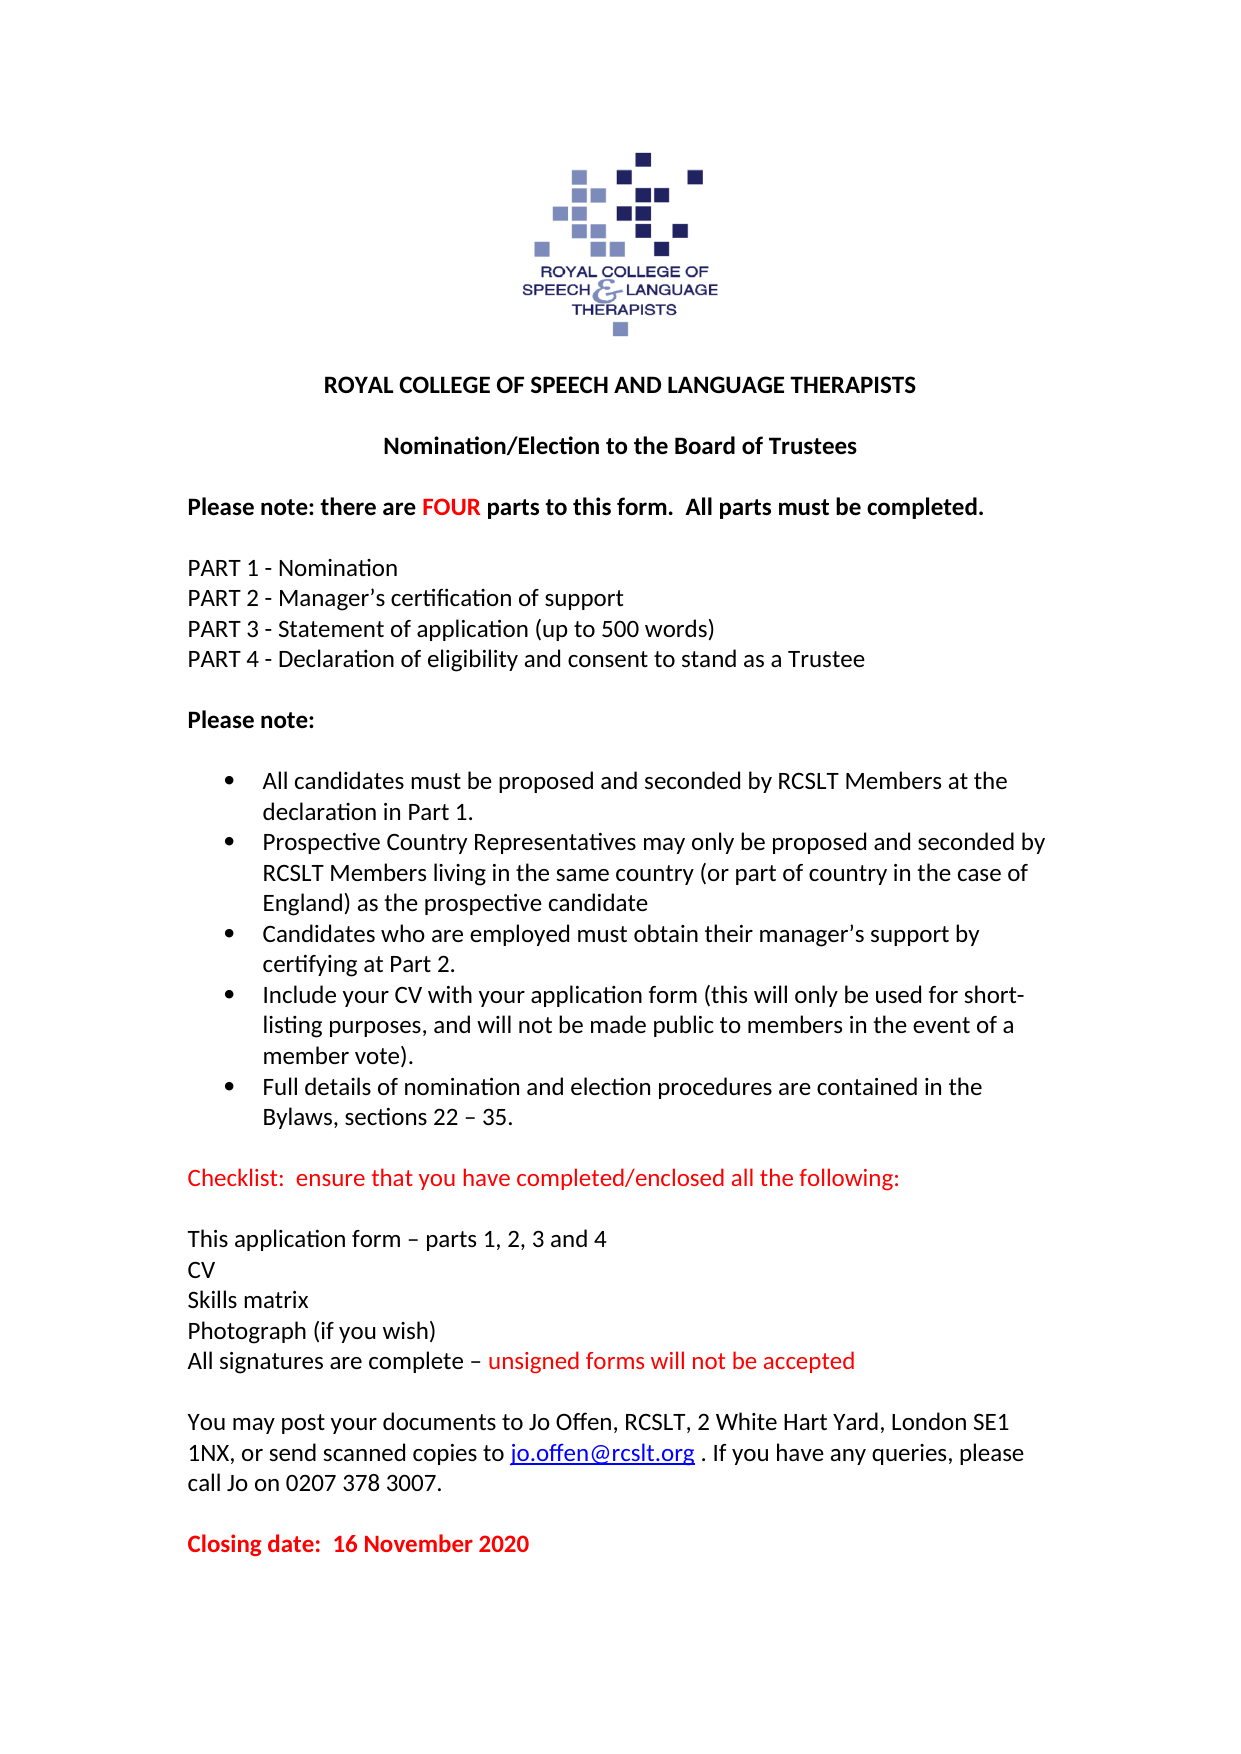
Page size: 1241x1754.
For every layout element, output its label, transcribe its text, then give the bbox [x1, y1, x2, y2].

list All candidates must be proposed and seconded by RCSLT Members at the declaration in Part 1. [225, 766, 1053, 827]
text CV [187, 1254, 1053, 1284]
list Full details of nomination and election procedures are contained in the Bylaws, sections 22 – 35. [225, 1071, 1053, 1132]
list Prospective Country Representatives may only be proposed and seconded by RCSLT Members living in the same country (or part of country in the case of England) as the prospective candidate [225, 827, 1053, 918]
text Please note: there are FOUR parts to this form. All parts must be completed. [187, 491, 1053, 521]
text All signatures are complete – unsigned forms will not be accepted [187, 1345, 1053, 1376]
text Nomination/Election to the Board of Trustees [187, 430, 1053, 460]
text Skills matrix [187, 1284, 1053, 1315]
text You may post your documents to Jo Offen, RCSLT, 2 White Hart Yard, London SE1 1NX, or send scanned copies to jo.offen@rcslt.org . If you have any queries, please call Jo on 0207 378 3007. [187, 1406, 1053, 1498]
text Please note: [187, 704, 1053, 735]
text PART 1 - Nomination [187, 552, 1053, 582]
text Closing date: 16 November 2020 [187, 1528, 1053, 1559]
text Photograph (if you wish) [187, 1315, 1053, 1345]
text PART 4 - Declaration of eligibility and consent to stand as a Trustee [187, 643, 1053, 674]
text Checklist: ensure that you have completed/enclosed all the following: [187, 1162, 1053, 1193]
text PART 3 - Statement of application (up to 500 words) [187, 613, 1053, 643]
text ROYAL COLLEGE OF SPEECH AND LANGUAGE THERAPISTS [187, 369, 1053, 399]
list Candidates who are employed must obtain their manager’s support by certifying at Part 2. [225, 918, 1053, 979]
list Include your CV with your application form (this will only be used for short-listing purposes, and will not be made public to members in the event of a member vote). [225, 979, 1053, 1071]
text PART 2 - Manager’s certification of support [187, 582, 1053, 613]
picture [522, 150, 718, 339]
text This application form – parts 1, 2, 3 and 4 [187, 1223, 1053, 1254]
